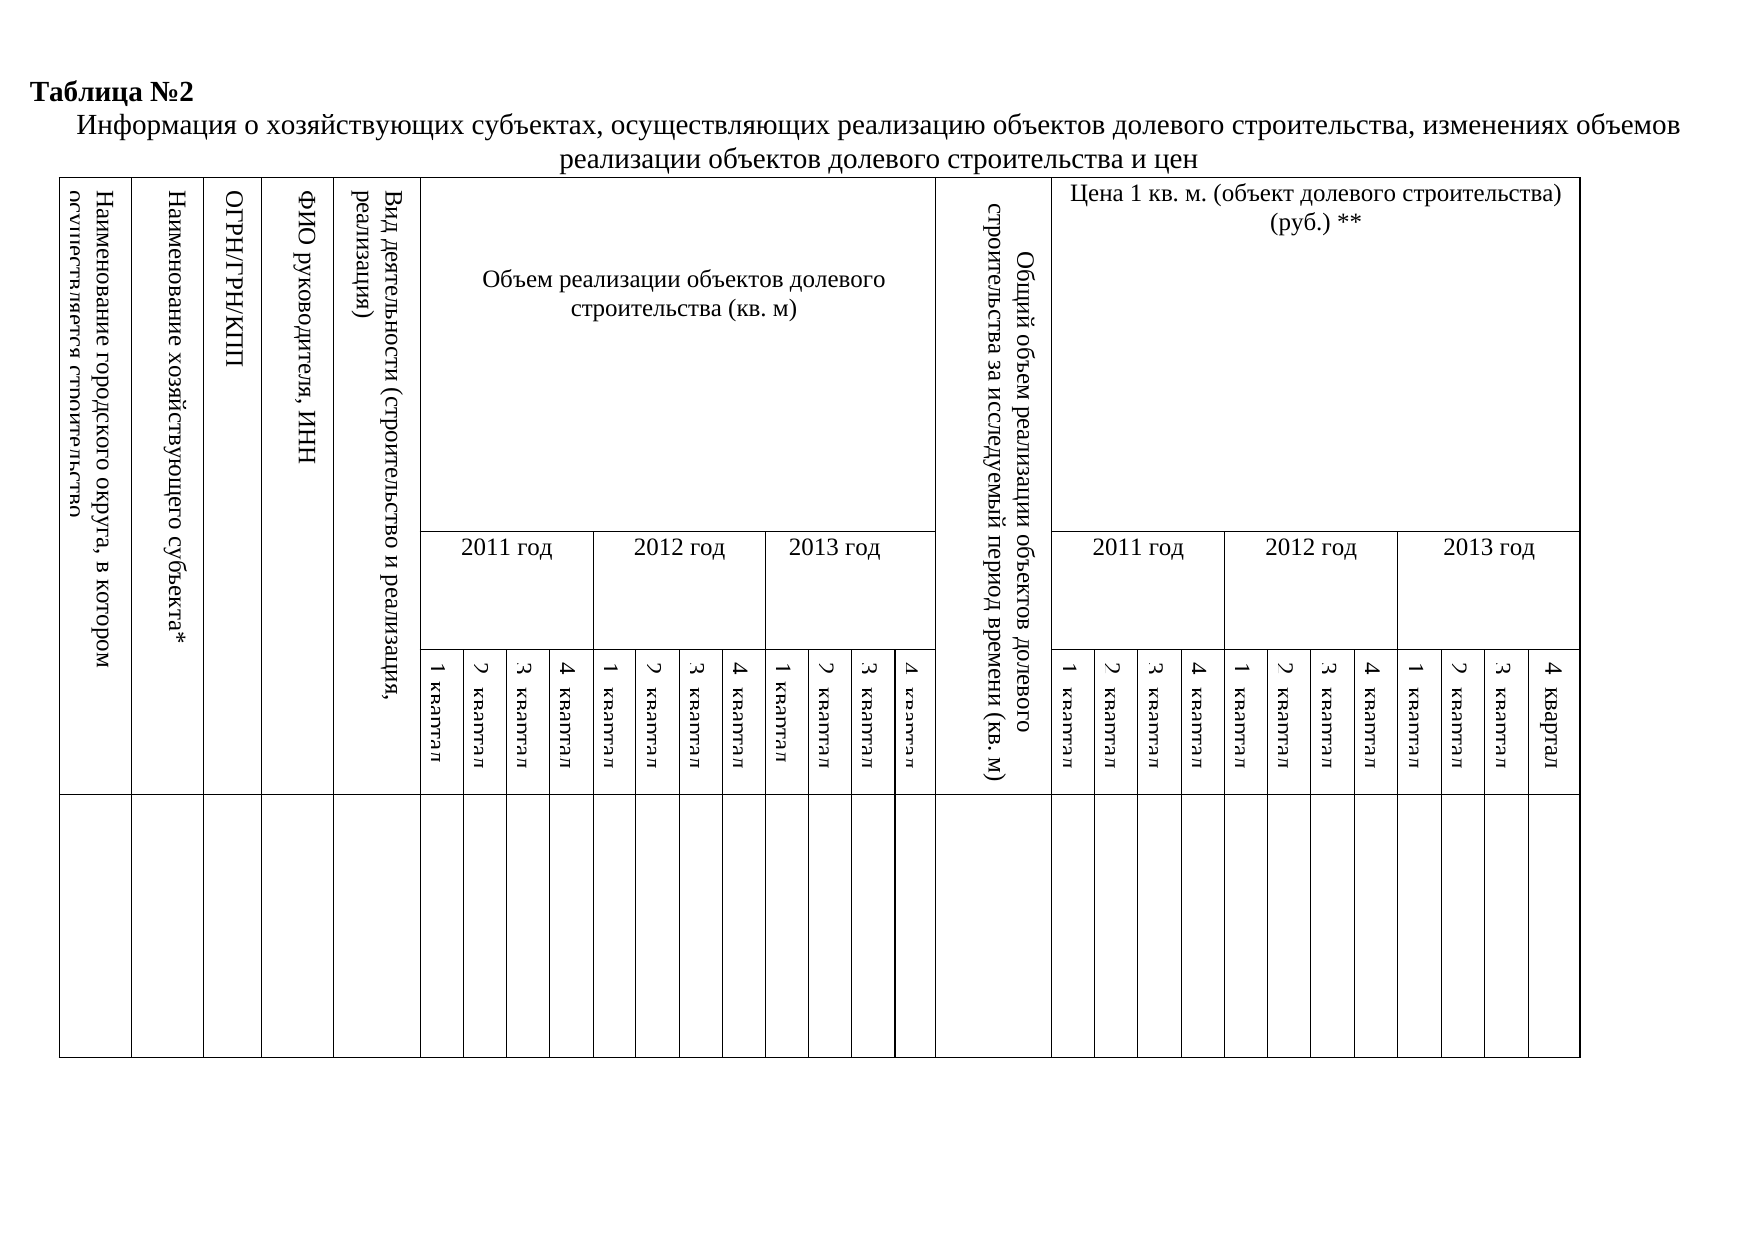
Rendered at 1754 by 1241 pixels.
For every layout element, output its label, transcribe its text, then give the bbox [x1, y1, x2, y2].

table_cell [723, 795, 765, 1057]
table_header ОГРН/ГРН/КПП [204, 178, 261, 794]
table_cell 4 квартал [896, 650, 935, 794]
table_cell [262, 795, 333, 1057]
table_cell [421, 795, 463, 1057]
table_cell 4 квартал [1182, 650, 1224, 794]
table_cell [464, 795, 506, 1057]
table_header ФИО руководителя, ИНН [262, 178, 333, 794]
table_cell 2 квартал [464, 650, 506, 794]
table_header Вид деятельности (строительство и реализация, реализация) [334, 178, 420, 794]
table_cell 4 квартал [1529, 650, 1579, 794]
table_cell 2013 год [1398, 532, 1579, 649]
table_cell [1442, 795, 1484, 1057]
table_header Цена 1 кв. м. (объект долевого строительства) (руб.) ** [1052, 178, 1579, 531]
table_cell 4 квартал [550, 650, 593, 794]
table_cell [852, 795, 894, 1057]
table_cell 2012 год [594, 532, 765, 649]
table_cell [1355, 795, 1397, 1057]
table_cell [1052, 795, 1094, 1057]
table_cell [896, 795, 935, 1057]
table_cell [1311, 795, 1354, 1057]
table_cell [334, 795, 420, 1057]
table_cell [1138, 795, 1181, 1057]
table_cell 2 квартал [1442, 650, 1484, 794]
table_cell 3 квартал [1311, 650, 1354, 794]
table_header Объем реализации объектов долевого строительства (кв. м) [421, 178, 935, 531]
table_cell [1182, 795, 1224, 1057]
table_cell 1 квартал [766, 650, 808, 794]
table_cell 2011 год [1052, 532, 1224, 649]
table_cell 2013 год [766, 532, 935, 649]
table_cell [1268, 795, 1310, 1057]
table_header Наименование городского округа, в котором осуществляется строительство [60, 178, 131, 794]
table_cell [1225, 795, 1267, 1057]
table_cell 3 квартал [680, 650, 722, 794]
table_cell [594, 795, 635, 1057]
table_cell 1 квартал [421, 650, 463, 794]
table_cell 3 квартал [1138, 650, 1181, 794]
table_cell 4 квартал [723, 650, 765, 794]
table_cell [1398, 795, 1441, 1057]
table_cell 2 квартал [1095, 650, 1137, 794]
table_cell [1095, 795, 1137, 1057]
table_cell [60, 795, 131, 1057]
table_cell 2011 год [421, 532, 593, 649]
table_cell 4 квартал [1355, 650, 1397, 794]
table_cell [1485, 795, 1528, 1057]
table_cell [550, 795, 593, 1057]
table_cell 1 квартал [1225, 650, 1267, 794]
table_cell 3 квартал [852, 650, 894, 794]
table_cell [204, 795, 261, 1057]
table_cell [1529, 795, 1579, 1057]
table_cell [809, 795, 851, 1057]
table_cell [766, 795, 808, 1057]
table_cell 1 квартал [1052, 650, 1094, 794]
table_cell [936, 795, 1051, 1057]
table_cell 1 квартал [594, 650, 635, 794]
table_cell [636, 795, 679, 1057]
table_header Наименование хозяйствующего субъекта* [132, 178, 203, 794]
table_cell 2012 год [1225, 532, 1397, 649]
table_cell [680, 795, 722, 1057]
table_cell 2 квартал [809, 650, 851, 794]
table_cell [132, 795, 203, 1057]
table_cell 1 квартал [1398, 650, 1441, 794]
table_cell [507, 795, 549, 1057]
table_cell 3 квартал [507, 650, 549, 794]
table_cell 2 квартал [1268, 650, 1310, 794]
table_cell 3 квартал [1485, 650, 1528, 794]
table_cell 2 квартал [636, 650, 679, 794]
table_header Общий объем реализации объектов долевого строительства за исследуемый период времени (кв. м) [936, 178, 1051, 794]
